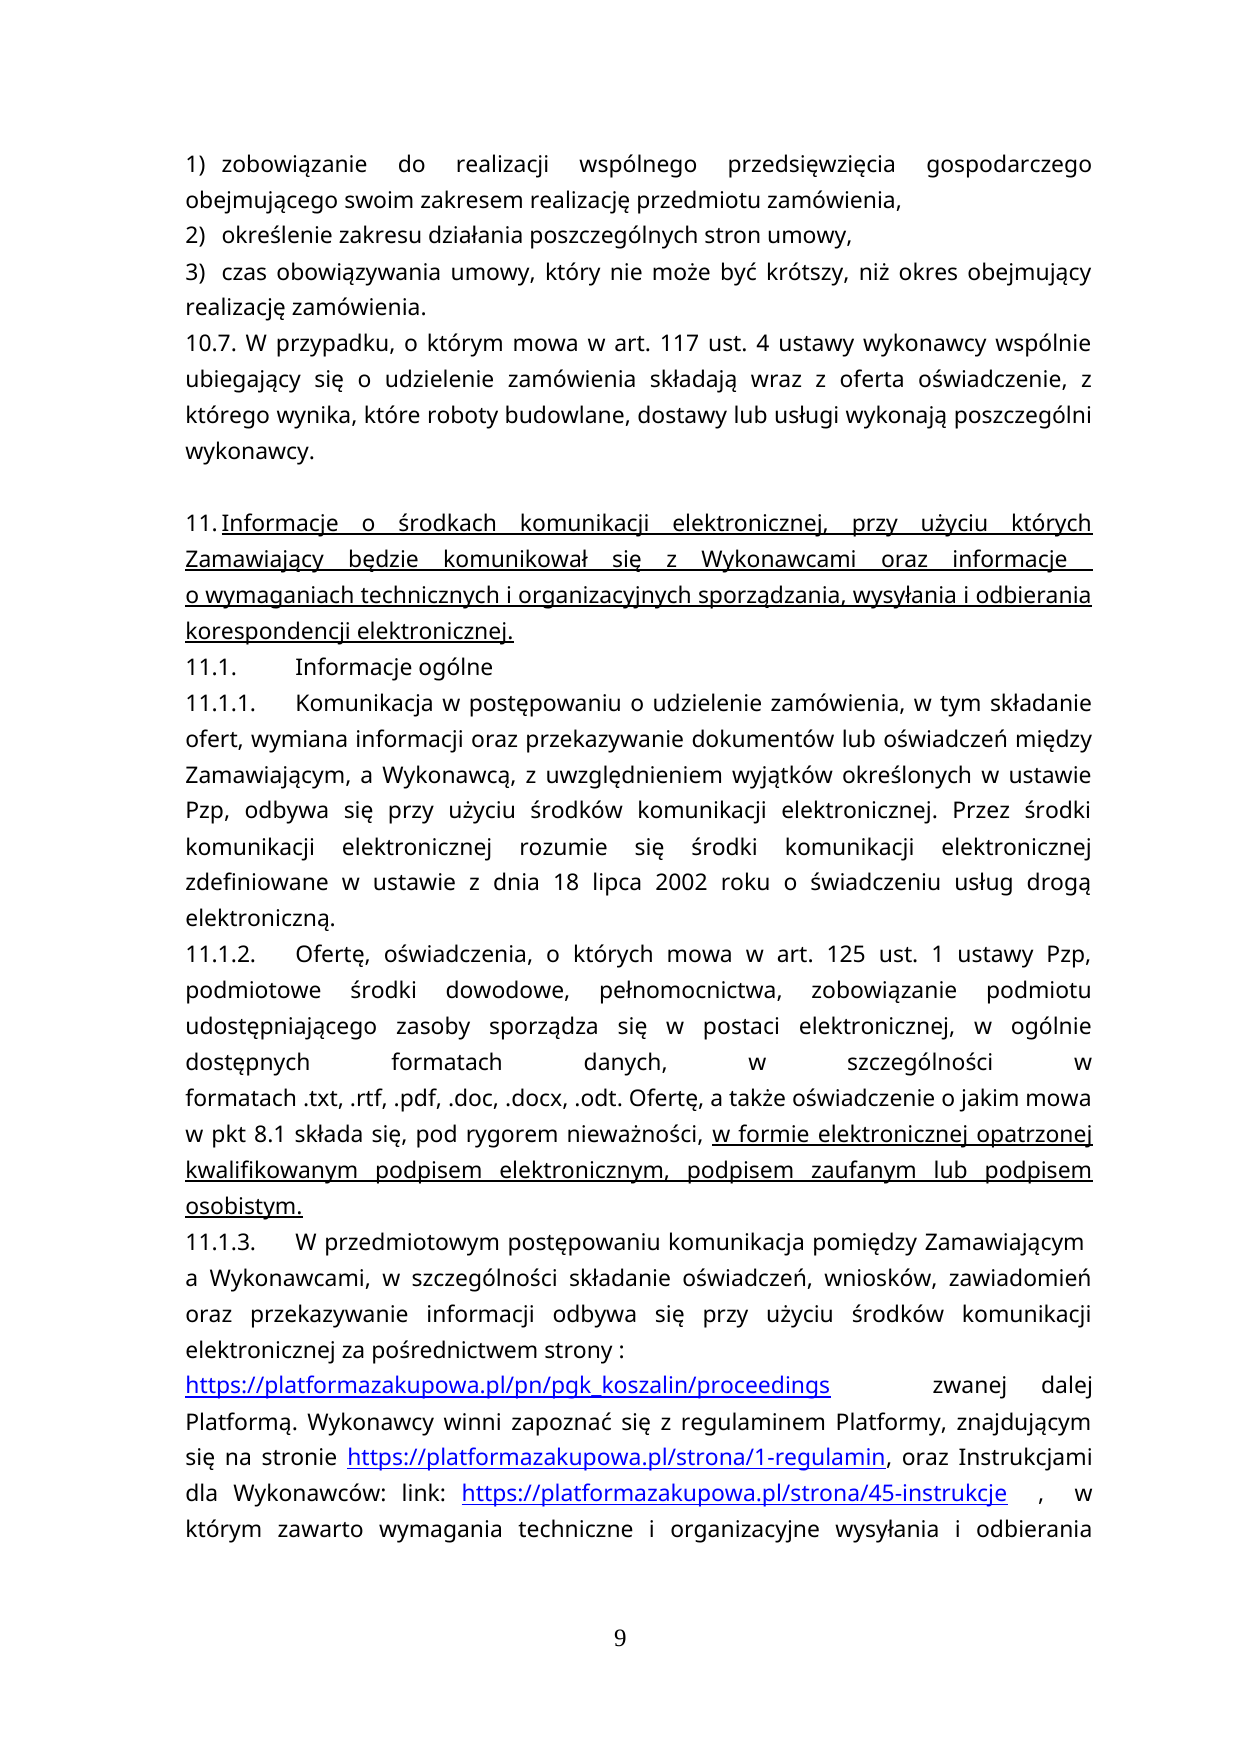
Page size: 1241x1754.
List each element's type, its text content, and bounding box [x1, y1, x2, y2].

text 11.1.2. Ofertę, oświadczenia, o których mowa w art. 125 ust. 1 ustawy Pzp, podmiotowe środki dowodowe, pełnomocnictwa, zobowiązanie podmiotu udostępniającego zasoby sporządza się w postaci elektronicznej, w ogólnie dostępnych formatach danych, w szczególności w formatach .txt, .rtf, .pdf, .doc, .docx, .odt. Ofertę, a także oświadczenie o jakim mowa w pkt 8.1 składa się, pod rygorem nieważności, w formie elektronicznej opatrzonej kwalifikowanym podpisem elektronicznym, podpisem zaufanym lub podpisem osobistym. [185, 1182, 1093, 1221]
text 11.1.1. Komunikacja w postępowaniu o udzielenie zamówienia, w tym składanie ofert, wymiana informacji oraz przekazywanie dokumentów lub oświadczeń między Zamawiającym, a Wykonawcą, z uwzględnieniem wyjątków określonych w ustawie Pzp, odbywa się przy użyciu środków komunikacji elektronicznej. Przez środki komunikacji elektronicznej rozumie się środki komunikacji elektronicznej zdefiniowane w ustawie z dnia 18 lipca 2002 roku o świadczeniu usług drogą elektroniczną. [185, 687, 1093, 933]
text 11.1.2. Ofertę, oświadczenia, o których mowa w art. 125 ust. 1 ustawy Pzp, podmiotowe środki dowodowe, pełnomocnictwa, zobowiązanie podmiotu udostępniającego zasoby sporządza się w postaci elektronicznej, w ogólnie dostępnych formatach danych, w szczególności w formatach .txt, .rtf, .pdf, .doc, .docx, .odt. Ofertę, a także oświadczenie o jakim mowa w pkt 8.1 składa się, pod rygorem nieważności, w formie elektronicznej opatrzonej kwalifikowanym podpisem elektronicznym, podpisem zaufanym lub podpisem osobistym. [185, 938, 1093, 1180]
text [185, 1369, 1093, 1544]
text 3) czas obowiązywania umowy, który nie może być krótszy, niż okres obejmujący realizację zamówienia. [185, 255, 1093, 323]
text 1) zobowiązanie do realizacji wspólnego przedsięwzięcia gospodarczego obejmującego swoim zakresem realizację przedmiotu zamówienia, [185, 148, 1093, 215]
text 10.7. W przypadku, o którym mowa w art. 117 ust. 4 ustawy wykonawcy wspólnie ubiegający się o udzielenie zamówienia składają wraz z oferta oświadczenie, z którego wynika, które roboty budowlane, dostawy lub usługi wykonają poszczególni wykonawcy. [185, 327, 1093, 466]
text 11. Informacje o środkach komunikacji elektronicznej, przy użyciu których Zamawiający będzie komunikował się z Wykonawcami oraz informacje o wymaganiach technicznych i organizacyjnych sporządzania, wysyłania i odbierania korespondencji elektronicznej. [185, 507, 1093, 569]
text 11.1. Informacje ogólne [185, 651, 1093, 682]
text 11.1.3. W przedmiotowym postępowaniu komunikacja pomiędzy Zamawiającym a Wykonawcami, w szczególności składanie oświadczeń, wniosków, zawiadomień oraz przekazywanie informacji odbywa się przy użyciu środków komunikacji elektronicznej za pośrednictwem strony : [185, 1226, 1093, 1365]
text 2) określenie zakresu działania poszczególnych stron umowy, [185, 219, 1093, 251]
text 11. Informacje o środkach komunikacji elektronicznej, przy użyciu których Zamawiający będzie komunikował się z Wykonawcami oraz informacje o wymaganiach technicznych i organizacyjnych sporządzania, wysyłania i odbierania korespondencji elektronicznej. [185, 571, 1093, 646]
